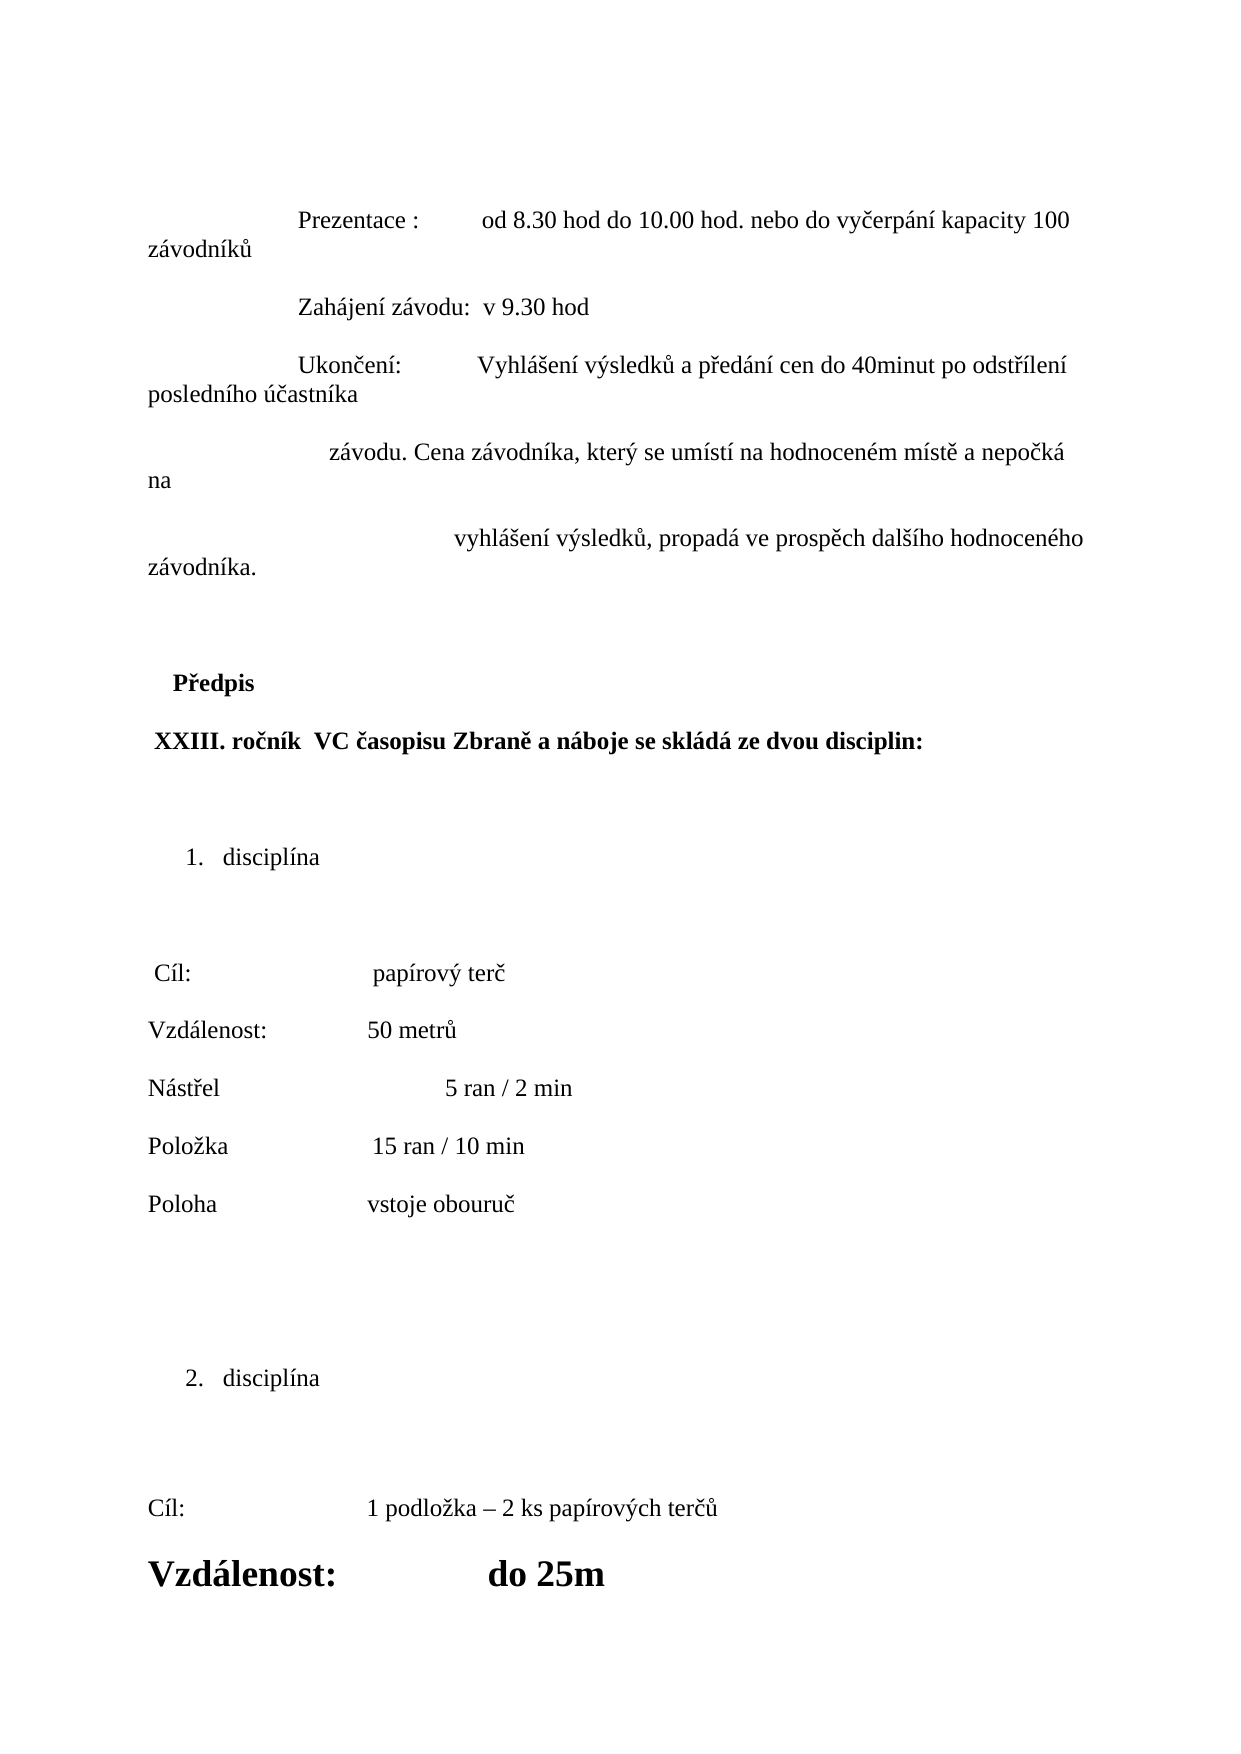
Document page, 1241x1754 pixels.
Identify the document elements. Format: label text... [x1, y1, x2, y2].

text Cíl: 1 podložka – 2 ks papírových terčů [148, 1493, 1093, 1522]
text Položka 15 ran / 10 min [148, 1131, 1093, 1160]
text vyhlášení výsledků, propadá ve prospěch dalšího hodnoceného závodníka. [148, 523, 1093, 581]
text Zahájení závodu: v 9.30 hod [148, 292, 1093, 321]
text Poloha vstoje obouruč [148, 1189, 1093, 1218]
text Vzdálenost: 50 metrů [148, 1016, 1093, 1044]
list disciplína [185, 1363, 1093, 1392]
text Nástřel 5 ran / 2 min [148, 1073, 1093, 1102]
text Ukončení: Vyhlášení výsledků a předání cen do 40minut po odstřílení posledního účastníka [148, 350, 1093, 408]
text Prezentace : od 8.30 hod do 10.00 hod. nebo do vyčerpání kapacity 100 závodníků [148, 206, 1093, 263]
text Cíl: papírový terč [148, 958, 1093, 986]
text Vzdálenost: do 25m [148, 1551, 1093, 1594]
text Předpis [148, 668, 1093, 697]
text závodu. Cena závodníka, který se umístí na hodnoceném místě a nepočká na [148, 437, 1093, 494]
text XXIII. ročník VC časopisu Zbraně a náboje se skládá ze dvou disciplin: [148, 726, 1093, 755]
list disciplína [185, 842, 1093, 871]
